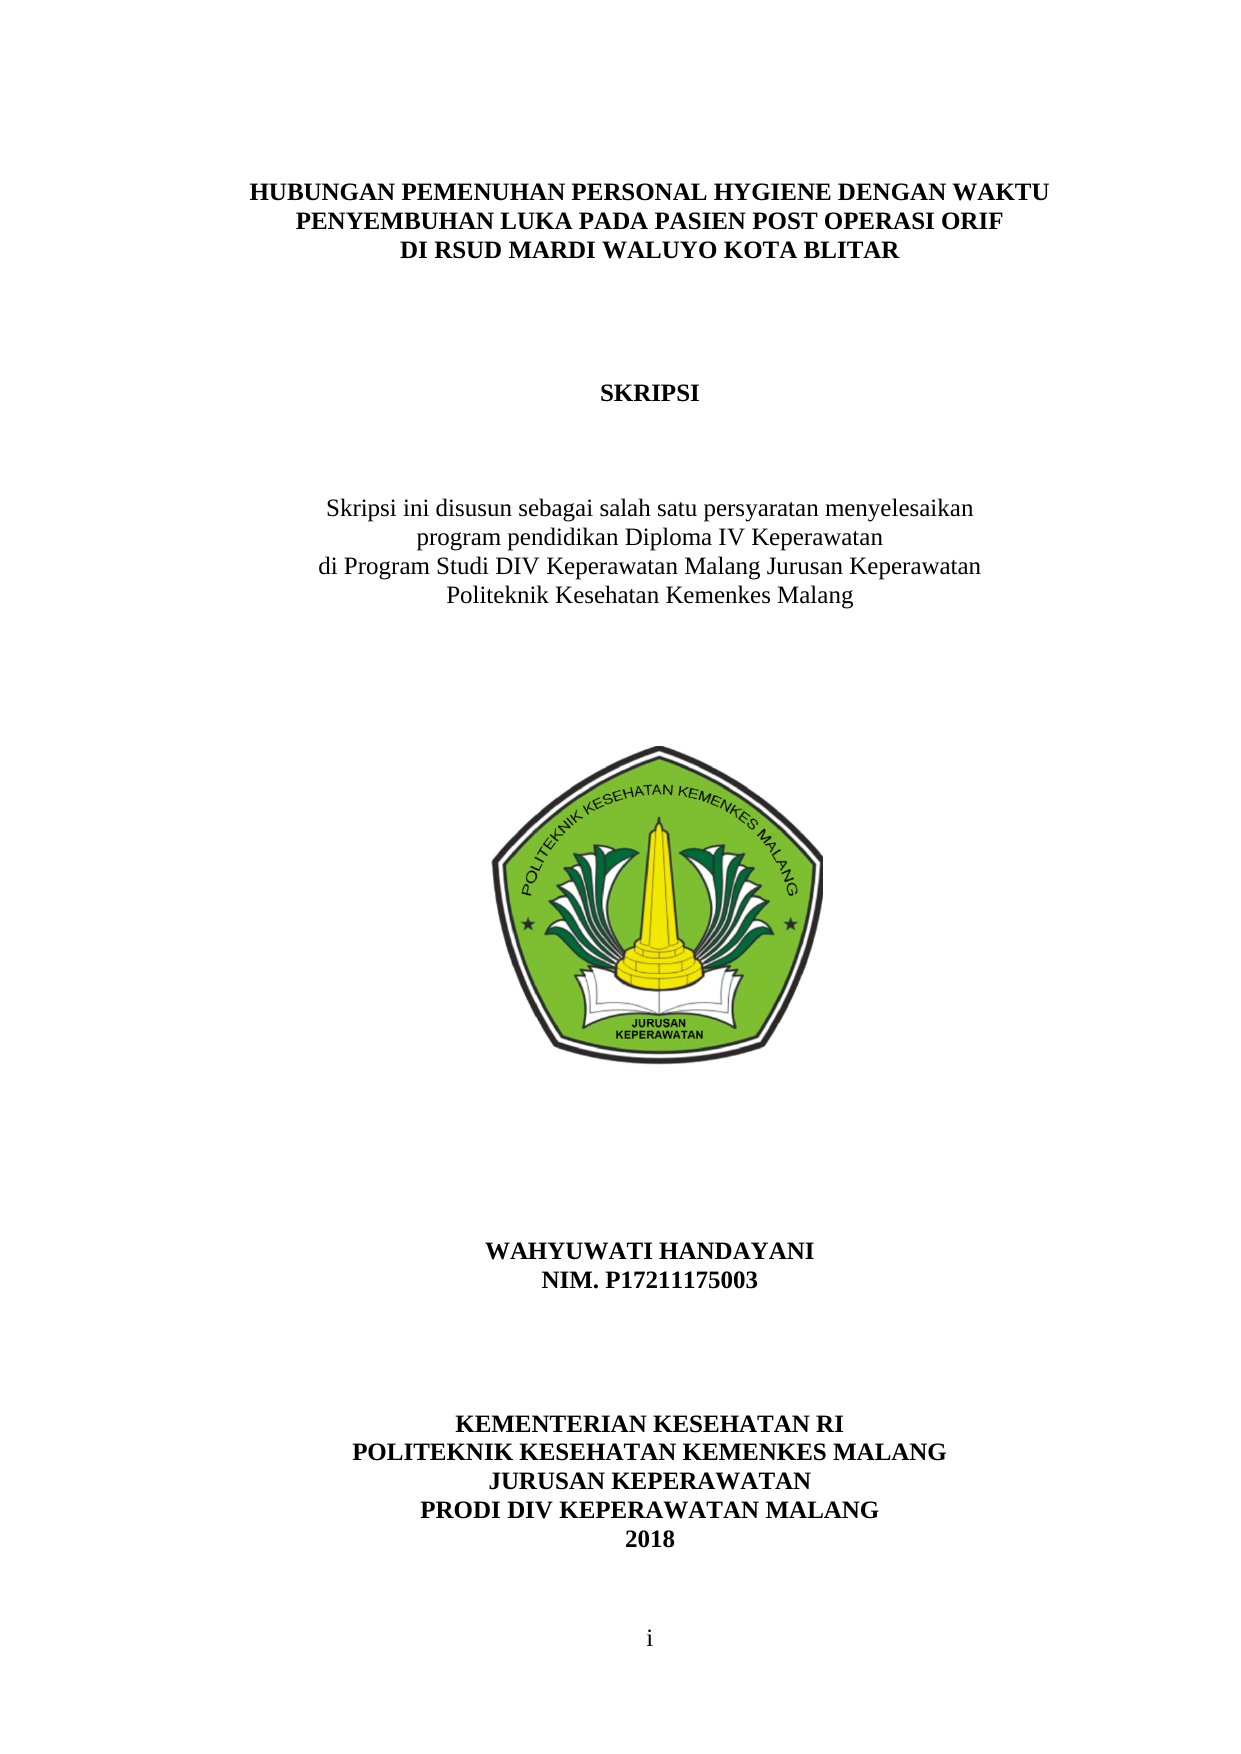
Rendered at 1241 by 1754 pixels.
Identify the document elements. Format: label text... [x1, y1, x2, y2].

text JURUSAN KEPERAWATAN [236, 1466, 1063, 1495]
text Politeknik Kesehatan Kemenkes Malang [236, 580, 1063, 608]
picture [491, 746, 823, 1070]
text program pendidikan Diploma IV Keperawatan [236, 522, 1063, 551]
text WAHYUWATI HANDAYANI [236, 1236, 1063, 1265]
text KEMENTERIAN KESEHATAN RI [236, 1409, 1063, 1437]
text di Program Studi DIV Keperawatan Malang Jurusan Keperawatan [236, 551, 1063, 580]
text HUBUNGAN PEMENUHAN PERSONAL HYGIENE DENGAN WAKTU PENYEMBUHAN LUKA PADA PASIEN POST OPERASI ORIF [236, 177, 1063, 235]
text Skripsi ini disusun sebagai salah satu persyaratan menyelesaikan [236, 493, 1063, 522]
text SKRIPSI [236, 378, 1063, 407]
text POLITEKNIK KESEHATAN KEMENKES MALANG [236, 1437, 1063, 1466]
text PRODI DIV KEPERAWATAN MALANG [236, 1495, 1063, 1524]
text 2018 [236, 1524, 1063, 1552]
text DI RSUD MARDI WALUYO KOTA BLITAR [236, 235, 1063, 263]
text NIM. P17211175003 [236, 1265, 1063, 1294]
